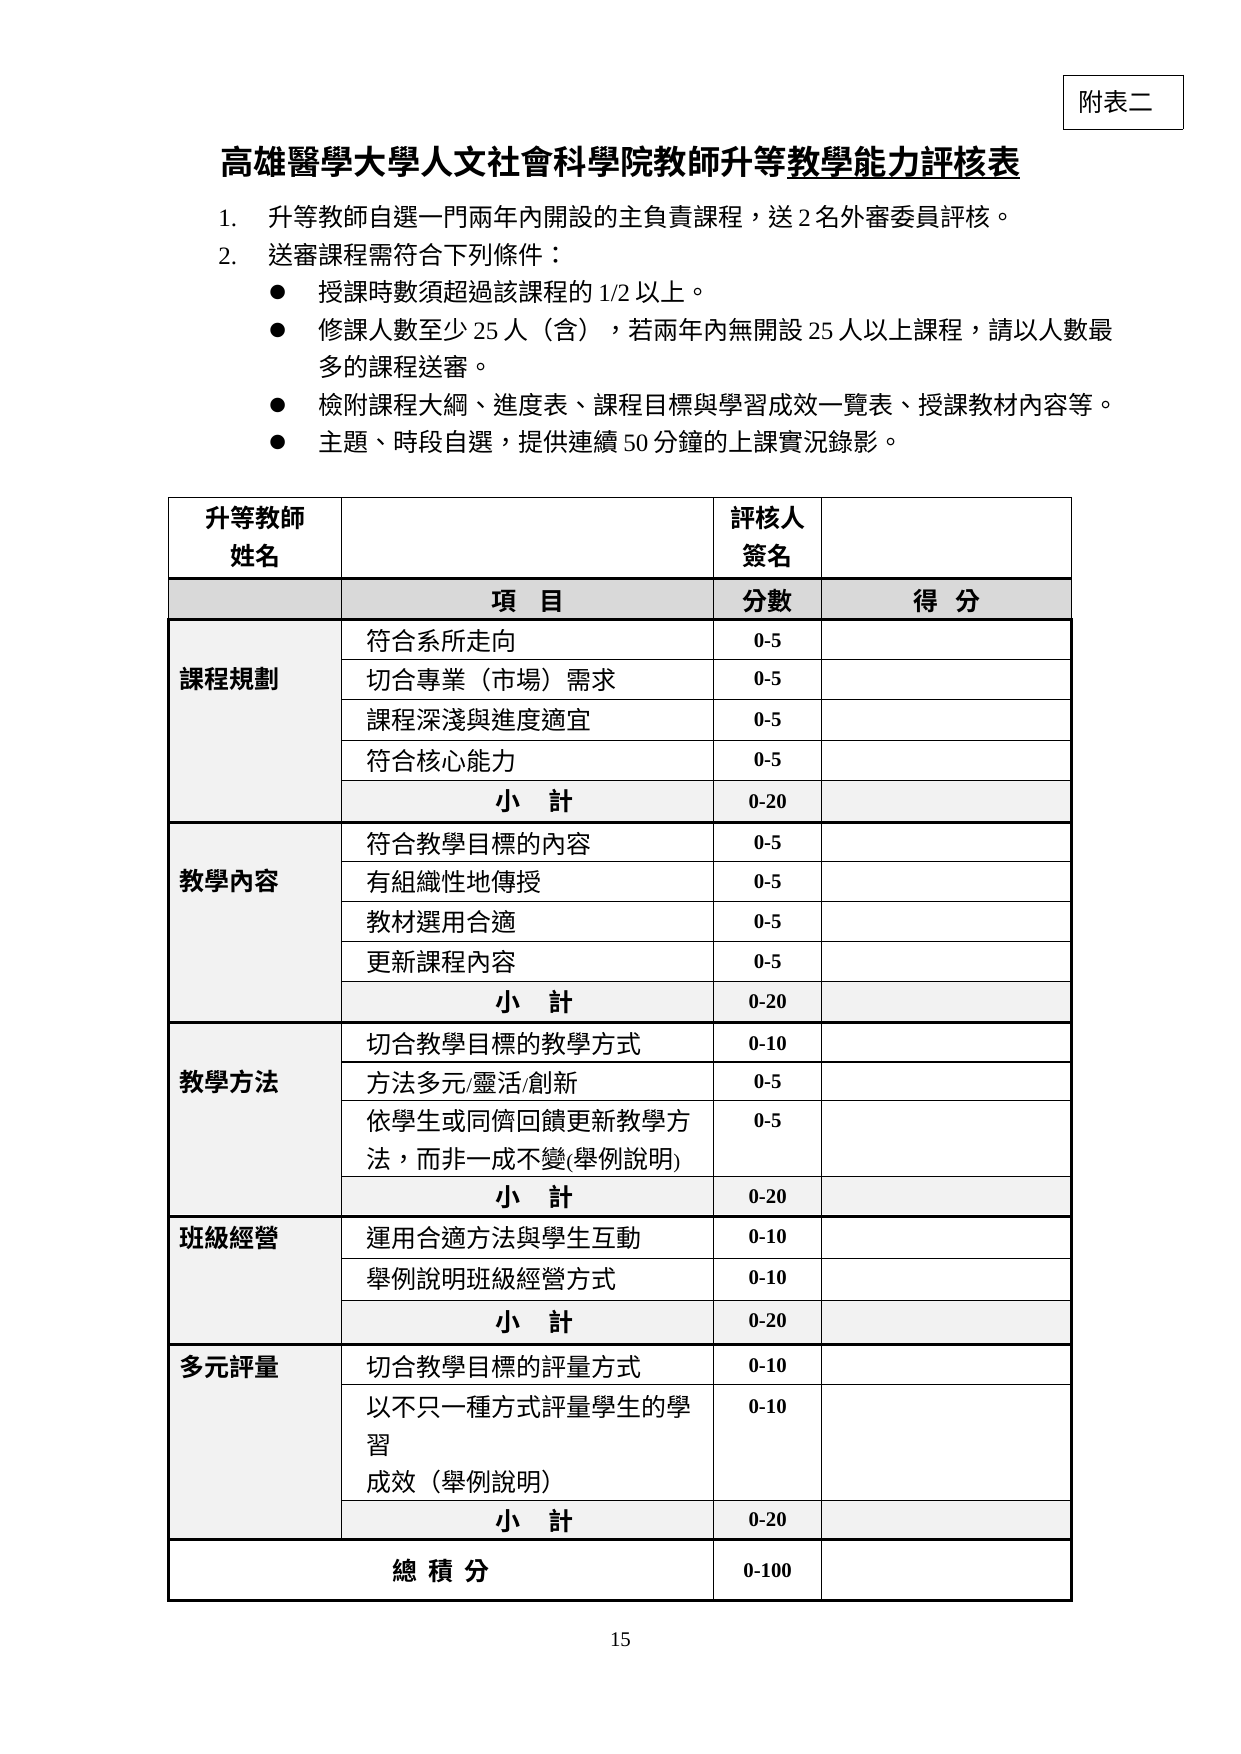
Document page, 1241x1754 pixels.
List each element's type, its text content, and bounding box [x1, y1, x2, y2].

table_cell 符合系所走向 [342, 621, 713, 658]
table_cell 有組織性地傳授 [342, 862, 713, 901]
table_cell 0-5 [714, 660, 821, 699]
list 主題、時段自選，提供連續50分鐘的上課實況錄影。 [268, 422, 1122, 460]
table_cell [822, 1218, 1070, 1257]
table_cell 0-20 [714, 1301, 821, 1343]
table_cell [822, 824, 1070, 861]
table_cell 舉例說明班級經營方式 [342, 1259, 713, 1300]
table_cell 課程規劃 [170, 621, 341, 821]
table_cell 運用合適方法與學生互動 [342, 1218, 713, 1257]
table_cell 更新課程內容 [342, 942, 713, 981]
text 高雄醫學大學人文社會科學院教師升等教學能力評核表 [118, 122, 1122, 197]
table_cell 教學內容 [170, 824, 341, 1021]
table_cell 教材選用合適 [342, 902, 713, 941]
table_cell 0-10 [714, 1218, 821, 1257]
table_cell 0-5 [714, 902, 821, 941]
table_cell 0-100 [714, 1541, 821, 1599]
table_cell 小 計 [342, 1177, 713, 1214]
list 送審課程需符合下列條件： [218, 235, 1122, 272]
table_cell 符合核心能力 [342, 741, 713, 780]
table_cell 0-10 [714, 1024, 821, 1061]
table_cell 小 計 [342, 1501, 713, 1538]
table_header 升等教師 姓名 [169, 498, 341, 577]
table_cell 0-10 [714, 1259, 821, 1300]
table_cell [822, 621, 1070, 658]
table_cell [822, 1541, 1070, 1599]
table_cell 方法多元/靈活/創新 [342, 1063, 713, 1100]
table_cell [822, 700, 1070, 739]
table_cell 0-5 [714, 741, 821, 780]
table_cell [822, 862, 1070, 901]
list 授課時數須超過該課程的1/2以上。 [268, 272, 1122, 310]
table_cell 小 計 [342, 982, 713, 1021]
table_cell 小 計 [342, 1301, 713, 1343]
table_cell 0-20 [714, 1177, 821, 1214]
table_cell 0-5 [714, 1101, 821, 1176]
table_cell 0-20 [714, 1501, 821, 1538]
table_cell [822, 942, 1070, 981]
table_cell [822, 741, 1070, 780]
table_cell [822, 1101, 1070, 1176]
table_cell [822, 1063, 1070, 1100]
table_cell 總 積 分 [170, 1541, 713, 1599]
table_cell [169, 580, 341, 618]
table_cell 0-5 [714, 942, 821, 981]
table_cell 課程深淺與進度適宜 [342, 700, 713, 739]
table_cell 0-20 [714, 982, 821, 1021]
table_header 評核人 簽名 [714, 498, 821, 577]
table_cell [822, 1501, 1070, 1538]
table_cell 以不只一種方式評量學生的學習 成效（舉例說明） [342, 1385, 713, 1499]
table_cell 教學方法 [170, 1024, 341, 1214]
table_cell 切合專業（市場）需求 [342, 660, 713, 699]
table_cell [822, 1346, 1070, 1384]
table_cell 切合教學目標的評量方式 [342, 1346, 713, 1384]
table_cell 0-5 [714, 1063, 821, 1100]
table_cell 小 計 [342, 781, 713, 821]
table_header [822, 498, 1071, 577]
table_cell 0-10 [714, 1346, 821, 1384]
list 檢附課程大綱、進度表、課程目標與學習成效一覽表、授課教材內容等。 [268, 385, 1122, 422]
table_cell [822, 902, 1070, 941]
table_cell 0-10 [714, 1385, 821, 1499]
table_cell [822, 660, 1070, 699]
list 升等教師自選一門兩年內開設的主負責課程，送2名外審委員評核。 [218, 197, 1122, 235]
table_header [342, 498, 713, 577]
table_cell 0-5 [714, 621, 821, 658]
table_cell 0-5 [714, 862, 821, 901]
table_cell 多元評量 [170, 1346, 341, 1538]
table_cell 0-20 [714, 781, 821, 821]
table_cell 0-5 [714, 700, 821, 739]
table_cell [822, 1301, 1070, 1343]
table_cell 依學生或同儕回饋更新教學方 法，而非一成不變(舉例說明) [342, 1101, 713, 1176]
table_cell 得 分 [822, 580, 1071, 618]
table_cell [822, 1385, 1070, 1499]
table_cell 班級經營 [170, 1218, 341, 1343]
table_cell 切合教學目標的教學方式 [342, 1024, 713, 1061]
table_cell 項 目 [342, 580, 713, 618]
table_cell 分數 [714, 580, 821, 618]
list 修課人數至少25人（含），若兩年內無開設25人以上課程，請以人數最多的課程送審。 [268, 310, 1122, 385]
table_cell [822, 781, 1070, 821]
table_cell 0-5 [714, 824, 821, 861]
table_cell [822, 1177, 1070, 1214]
table_cell [822, 1024, 1070, 1061]
table_cell 符合教學目標的內容 [342, 824, 713, 861]
table_cell [822, 1259, 1070, 1300]
table_cell [822, 982, 1070, 1021]
